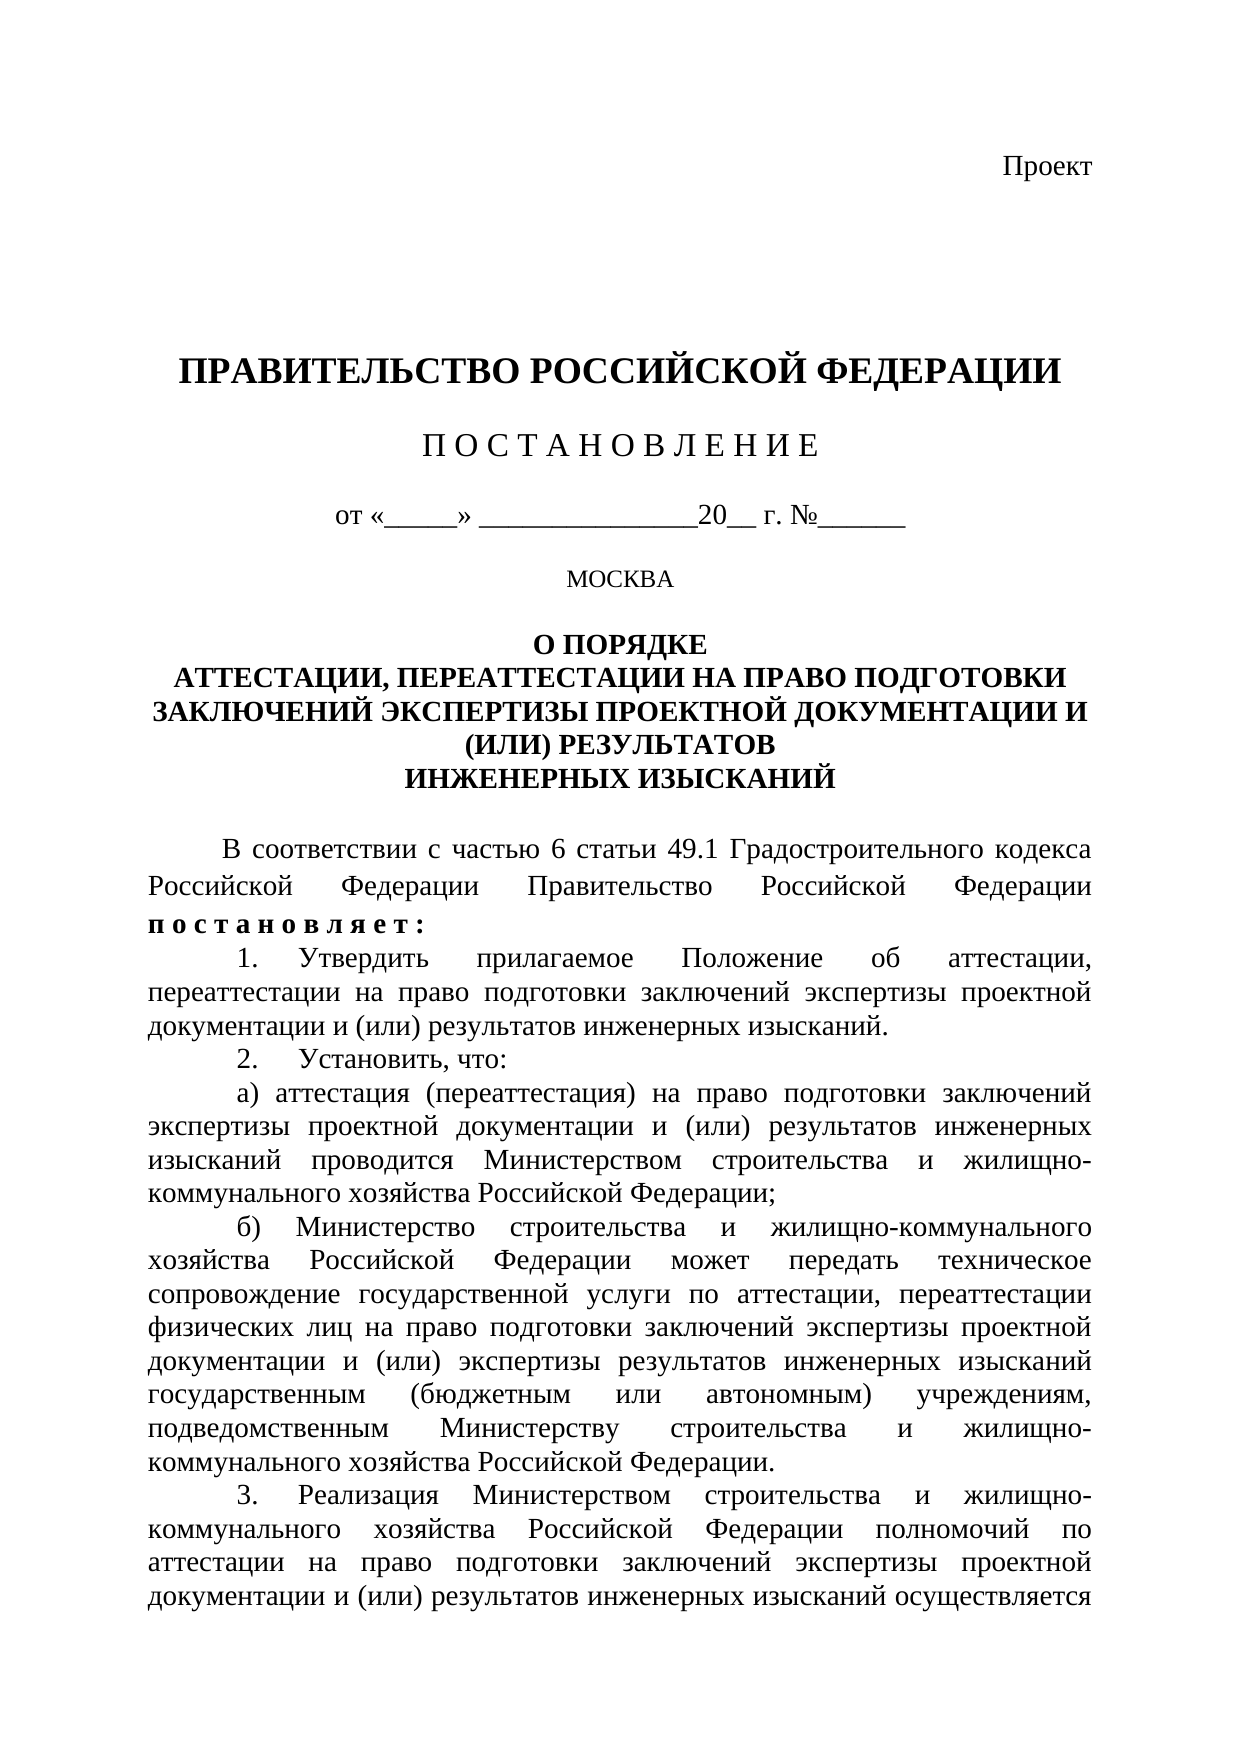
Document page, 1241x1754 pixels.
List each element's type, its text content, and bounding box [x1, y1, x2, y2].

list Установить, что: [148, 1041, 1092, 1075]
title МОСКВА [148, 564, 1092, 593]
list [148, 1477, 1092, 1611]
list Утвердить прилагаемое Положение об аттестации, переаттестации на право подготовки заключений экспертизы проектной документации и (или) результатов инженерных изысканий. [148, 941, 1092, 1041]
title от «_____» _______________20__ г. №______ [148, 497, 1092, 531]
subtitle ИНЖЕНЕРНЫХ ИЗЫСКАНИЙ [148, 761, 1092, 794]
subtitle О ПОРЯДКЕ [148, 627, 1092, 660]
list б) Министерство строительства и жилищно-коммунального хозяйства Российской Федерации может передать техническое сопровождение государственной услуги по аттестации, переаттестации физических лиц на право подготовки заключений экспертизы проектной документации и (или) экспертизы результатов инженерных изысканий государственным (бюджетным или автономным) учреждениям, подведомственным Министерству строительства и жилищно-коммунального хозяйства Российской Федерации. [148, 1209, 1092, 1477]
title ПРАВИТЕЛЬСТВО РОССИЙСКОЙ ФЕДЕРАЦИИ [148, 349, 1092, 392]
subtitle АТТЕСТАЦИИ, ПЕРЕАТТЕСТАЦИИ НА ПРАВО ПОДГОТОВКИ ЗАКЛЮЧЕНИЙ ЭКСПЕРТИЗЫ ПРОЕКТНОЙ ДОКУМЕНТАЦИИ И (ИЛИ) РЕЗУЛЬТАТОВ [148, 660, 1092, 761]
text В соответствии с частью 6 статьи 49.1 Градостроительного кодекса Российской Федерации Правительство Российской Федерации п о с т а н о в л я е т : [148, 828, 1092, 941]
list а) аттестация (переаттестация) на право подготовки заключений экспертизы проектной документации и (или) результатов инженерных изысканий проводится Министерством строительства и жилищно-коммунального хозяйства Российской Федерации; [148, 1075, 1092, 1209]
title П О С Т А Н О В Л Е Н И Е [148, 426, 1092, 464]
title Проект [148, 148, 1092, 181]
